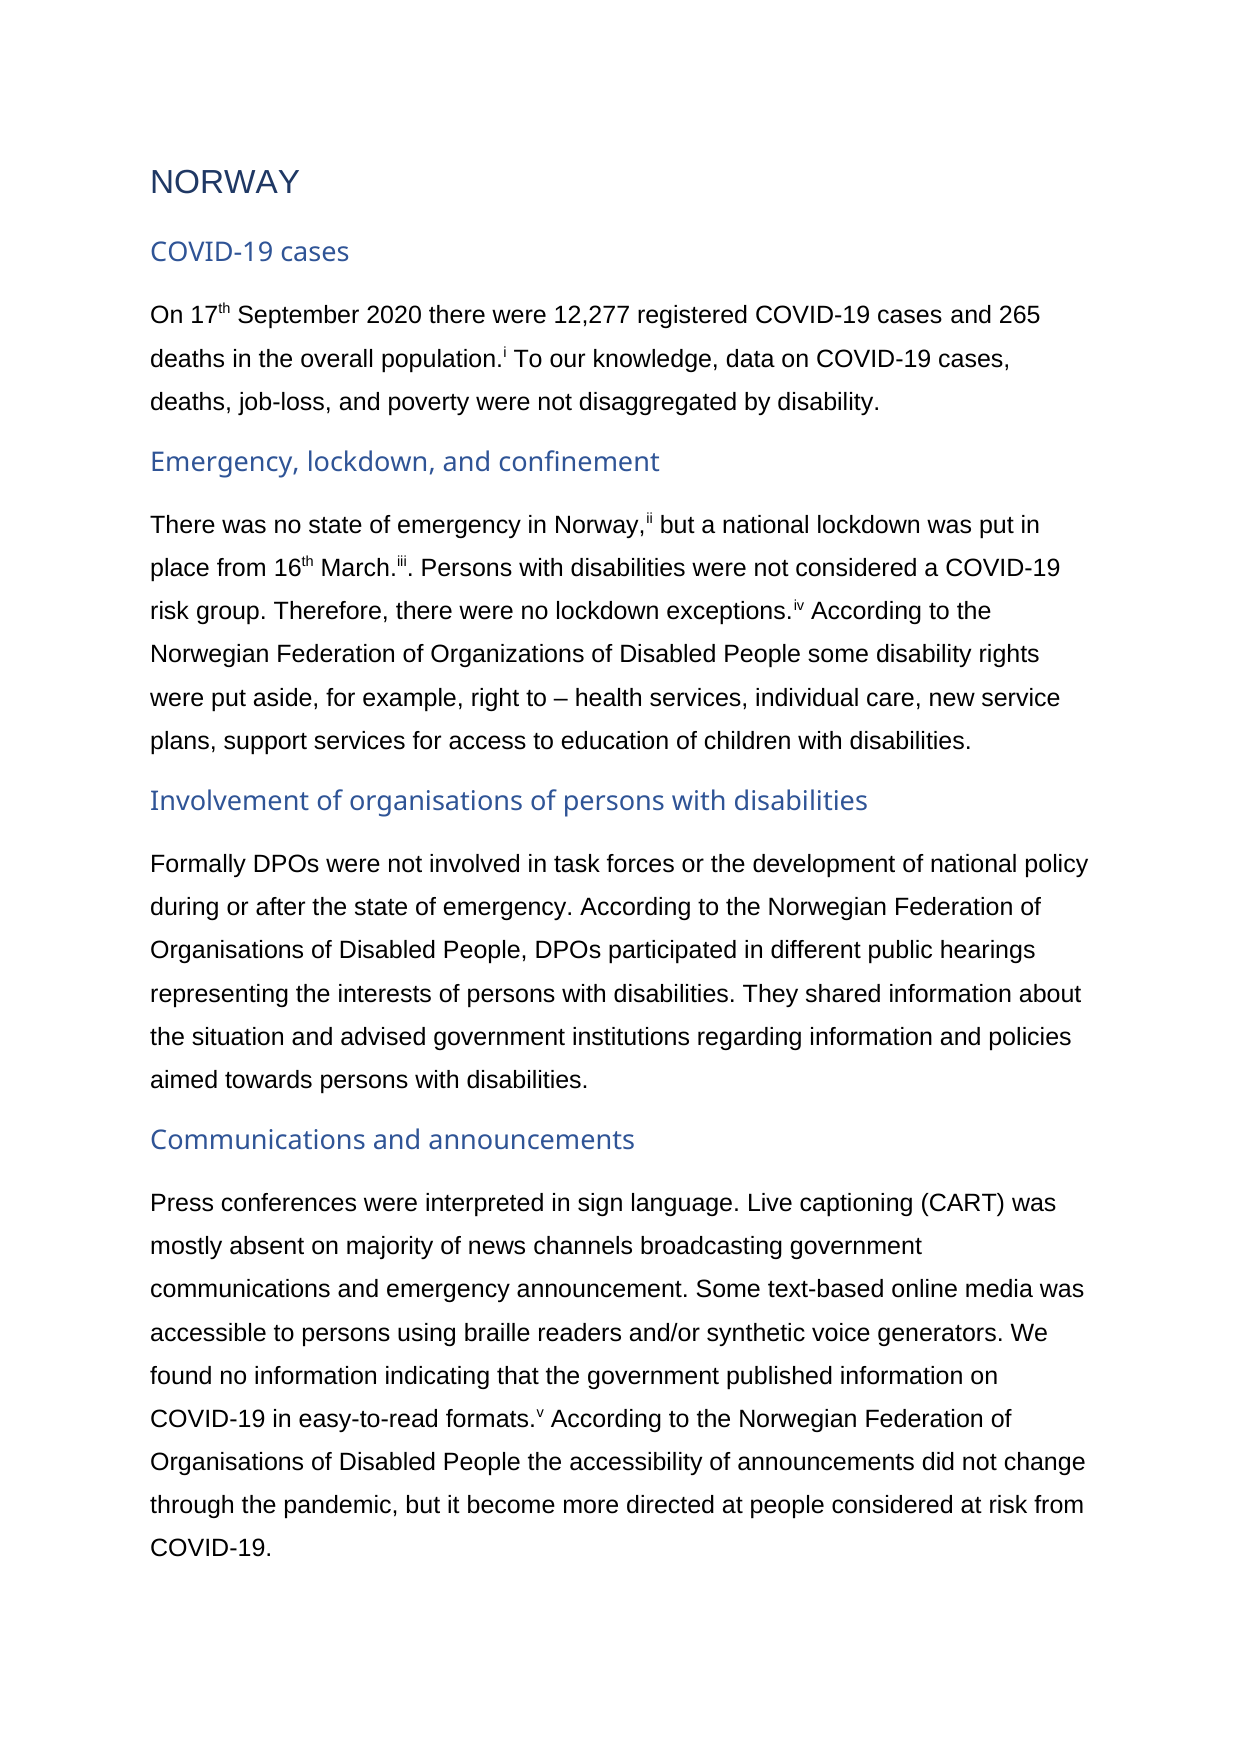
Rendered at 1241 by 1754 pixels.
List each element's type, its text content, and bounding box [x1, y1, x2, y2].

text Formally DPOs were not involved in task forces or the development of national policy during or after the state of emergency. According to the Norwegian Federation of Organisations of Disabled People, DPOs participated in different public hearings representing the interests of persons with disabilities. They shared information about the situation and advised government institutions regarding information and policies aimed towards persons with disabilities. [150, 849, 1090, 1093]
subtitle Communications and announcements [150, 1120, 1090, 1157]
text On 17th September 2020 there were 12,277 registered COVID-19 cases and 265 deaths in the overall population. To our knowledge, data on COVID-19 cases, deaths, job-loss, and poverty were not disaggregated by disability. [150, 300, 1090, 415]
subtitle Involvement of organisations of persons with disabilities [150, 781, 1090, 818]
subtitle Emergency, lockdown, and confinement [150, 442, 1090, 479]
subtitle COVID-19 cases [150, 233, 1090, 269]
subtitle Norway [150, 162, 1090, 201]
text There was no state of emergency in Norway, but a national lockdown was put in place from 16th March.. Persons with disabilities were not considered a COVID-19 risk group. Therefore, there were no lockdown exceptions. According to the Norwegian Federation of Organizations of Disabled People some disability rights were put aside, for example, right to – health services, individual care, new service plans, support services for access to education of children with disabilities. [150, 510, 1090, 754]
text Press conferences were interpreted in sign language. Live captioning (CART) was mostly absent on majority of news channels broadcasting government communications and emergency announcement. Some text-based online media was accessible to persons using braille readers and/or synthetic voice generators. We found no information indicating that the government published information on COVID-19 in easy-to-read formats. According to the Norwegian Federation of Organisations of Disabled People the accessibility of announcements did not change through the pandemic, but it become more directed at people considered at risk from COVID-19. [150, 1188, 1090, 1562]
